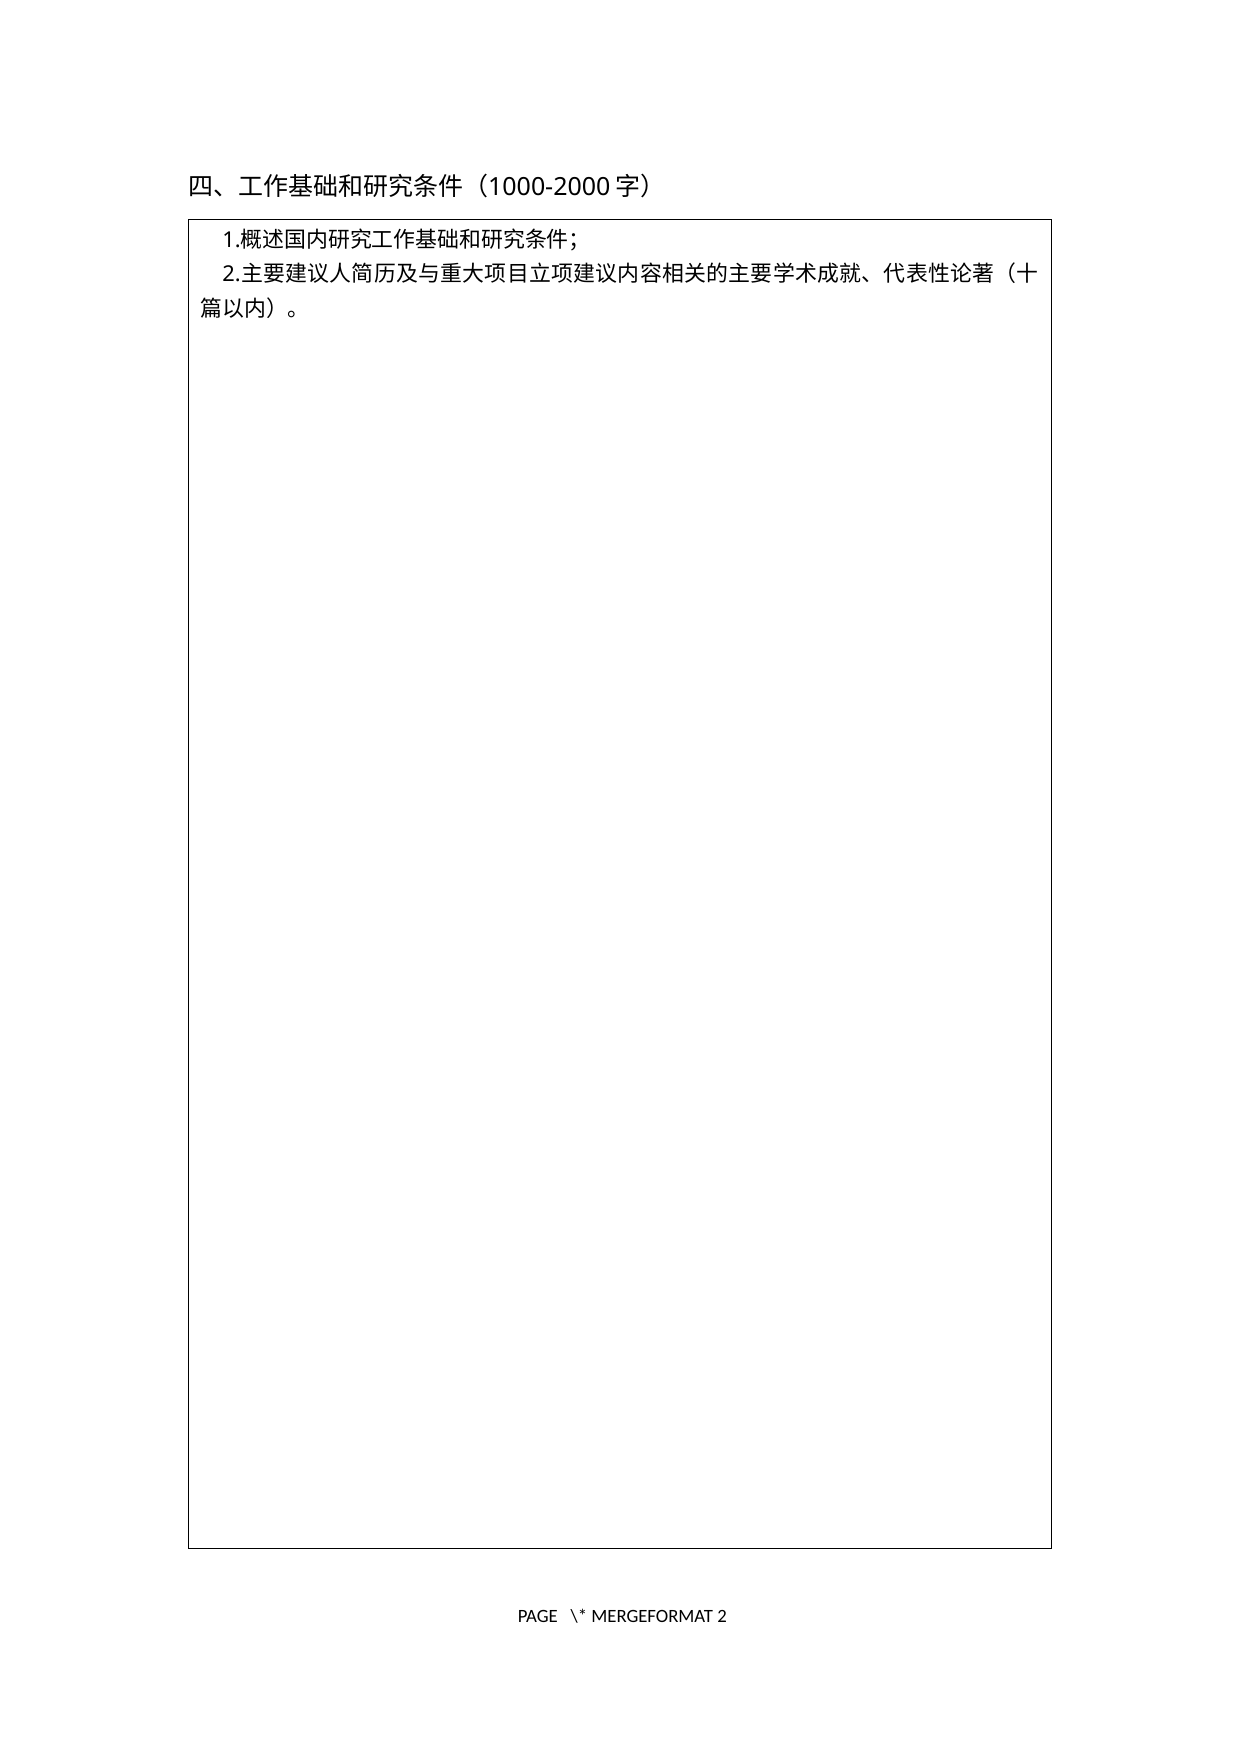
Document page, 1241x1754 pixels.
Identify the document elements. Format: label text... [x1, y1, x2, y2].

table_header 1.概述国内研究工作基础和研究条件； 2.主要建议人简历及与重大项目立项建议内容相关的主要学术成就、代表性论著（十篇以内）。 [189, 220, 1051, 1548]
text 四、工作基础和研究条件（1000-2000字） [188, 150, 1052, 219]
